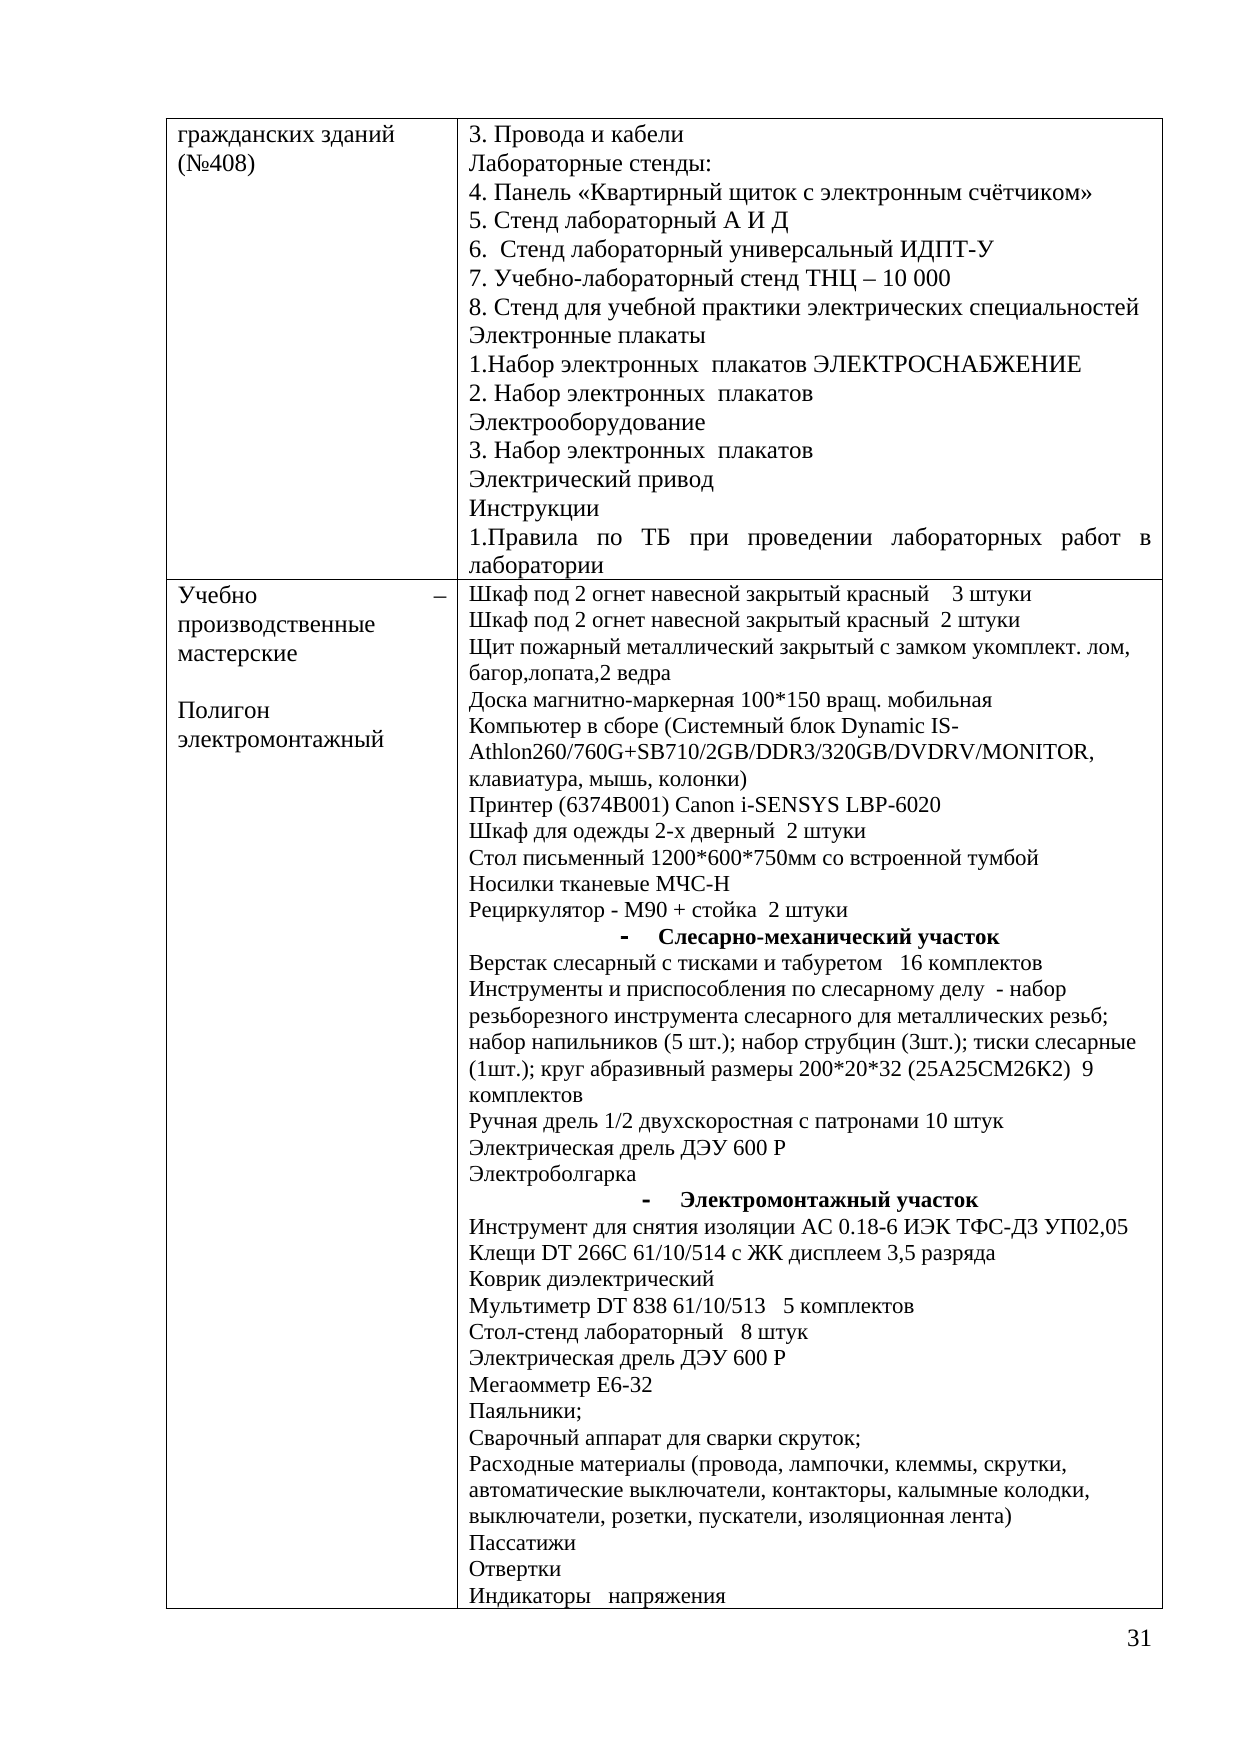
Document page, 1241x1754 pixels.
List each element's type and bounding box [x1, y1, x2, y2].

table_cell [167, 119, 457, 579]
table_cell [458, 119, 1162, 579]
table_cell [458, 580, 1162, 1608]
table_cell [167, 580, 457, 1608]
